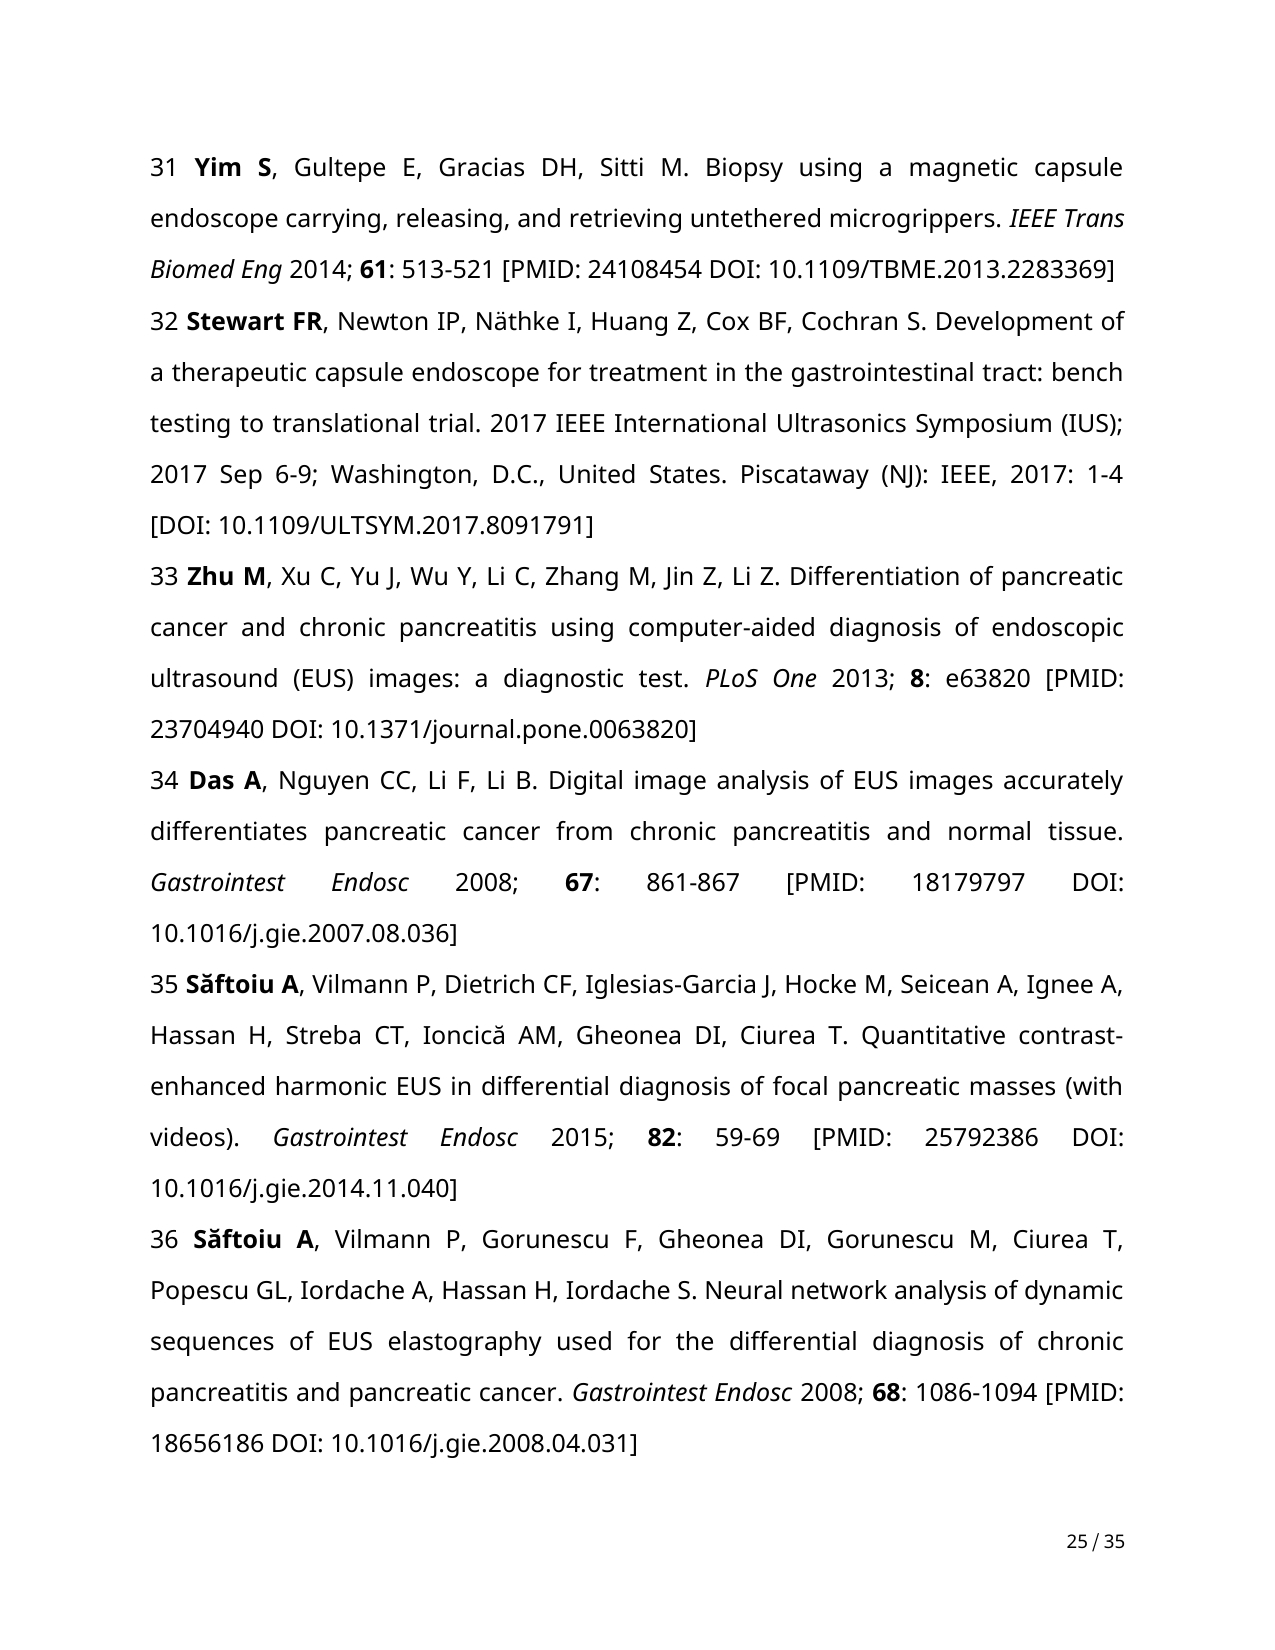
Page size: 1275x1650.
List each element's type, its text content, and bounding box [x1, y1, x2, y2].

text 33 Zhu M, Xu C, Yu J, Wu Y, Li C, Zhang M, Jin Z, Li Z. Differentiation of pancreatic cancer and chronic pancreatitis using computer-aided diagnosis of endoscopic ultrasound (EUS) images: a diagnostic test. PLoS One 2013; 8: e63820 [PMID: 23704940 DOI: 10.1371/journal.pone.0063820] [150, 558, 1125, 746]
text 35 Săftoiu A, Vilmann P, Dietrich CF, Iglesias-Garcia J, Hocke M, Seicean A, Ignee A, Hassan H, Streba CT, Ioncică AM, Gheonea DI, Ciurea T. Quantitative contrast-enhanced harmonic EUS in differential diagnosis of focal pancreatic masses (with videos). Gastrointest Endosc 2015; 82: 59-69 [PMID: 25792386 DOI: 10.1016/j.gie.2014.11.040] [150, 967, 1125, 1205]
text 32 Stewart FR, Newton IP, Näthke I, Huang Z, Cox BF, Cochran S. Development of a therapeutic capsule endoscope for treatment in the gastrointestinal tract: bench testing to translational trial. 2017 IEEE International Ultrasonics Symposium (IUS); 2017 Sep 6-9; Washington, D.C., United States. Piscataway (NJ): IEEE, 2017: 1-4 [DOI: 10.1109/ULTSYM.2017.8091791] [150, 303, 1125, 541]
text 36 Săftoiu A, Vilmann P, Gorunescu F, Gheonea DI, Gorunescu M, Ciurea T, Popescu GL, Iordache A, Hassan H, Iordache S. Neural network analysis of dynamic sequences of EUS elastography used for the differential diagnosis of chronic pancreatitis and pancreatic cancer. Gastrointest Endosc 2008; 68: 1086-1094 [PMID: 18656186 DOI: 10.1016/j.gie.2008.04.031] [150, 1222, 1125, 1460]
text 31 Yim S, Gultepe E, Gracias DH, Sitti M. Biopsy using a magnetic capsule endoscope carrying, releasing, and retrieving untethered microgrippers. IEEE Trans Biomed Eng 2014; 61: 513-521 [PMID: 24108454 DOI: 10.1109/TBME.2013.2283369] [150, 150, 1125, 286]
text 34 Das A, Nguyen CC, Li F, Li B. Digital image analysis of EUS images accurately differentiates pancreatic cancer from chronic pancreatitis and normal tissue. Gastrointest Endosc 2008; 67: 861-867 [PMID: 18179797 DOI: 10.1016/j.gie.2007.08.036] [150, 762, 1125, 950]
